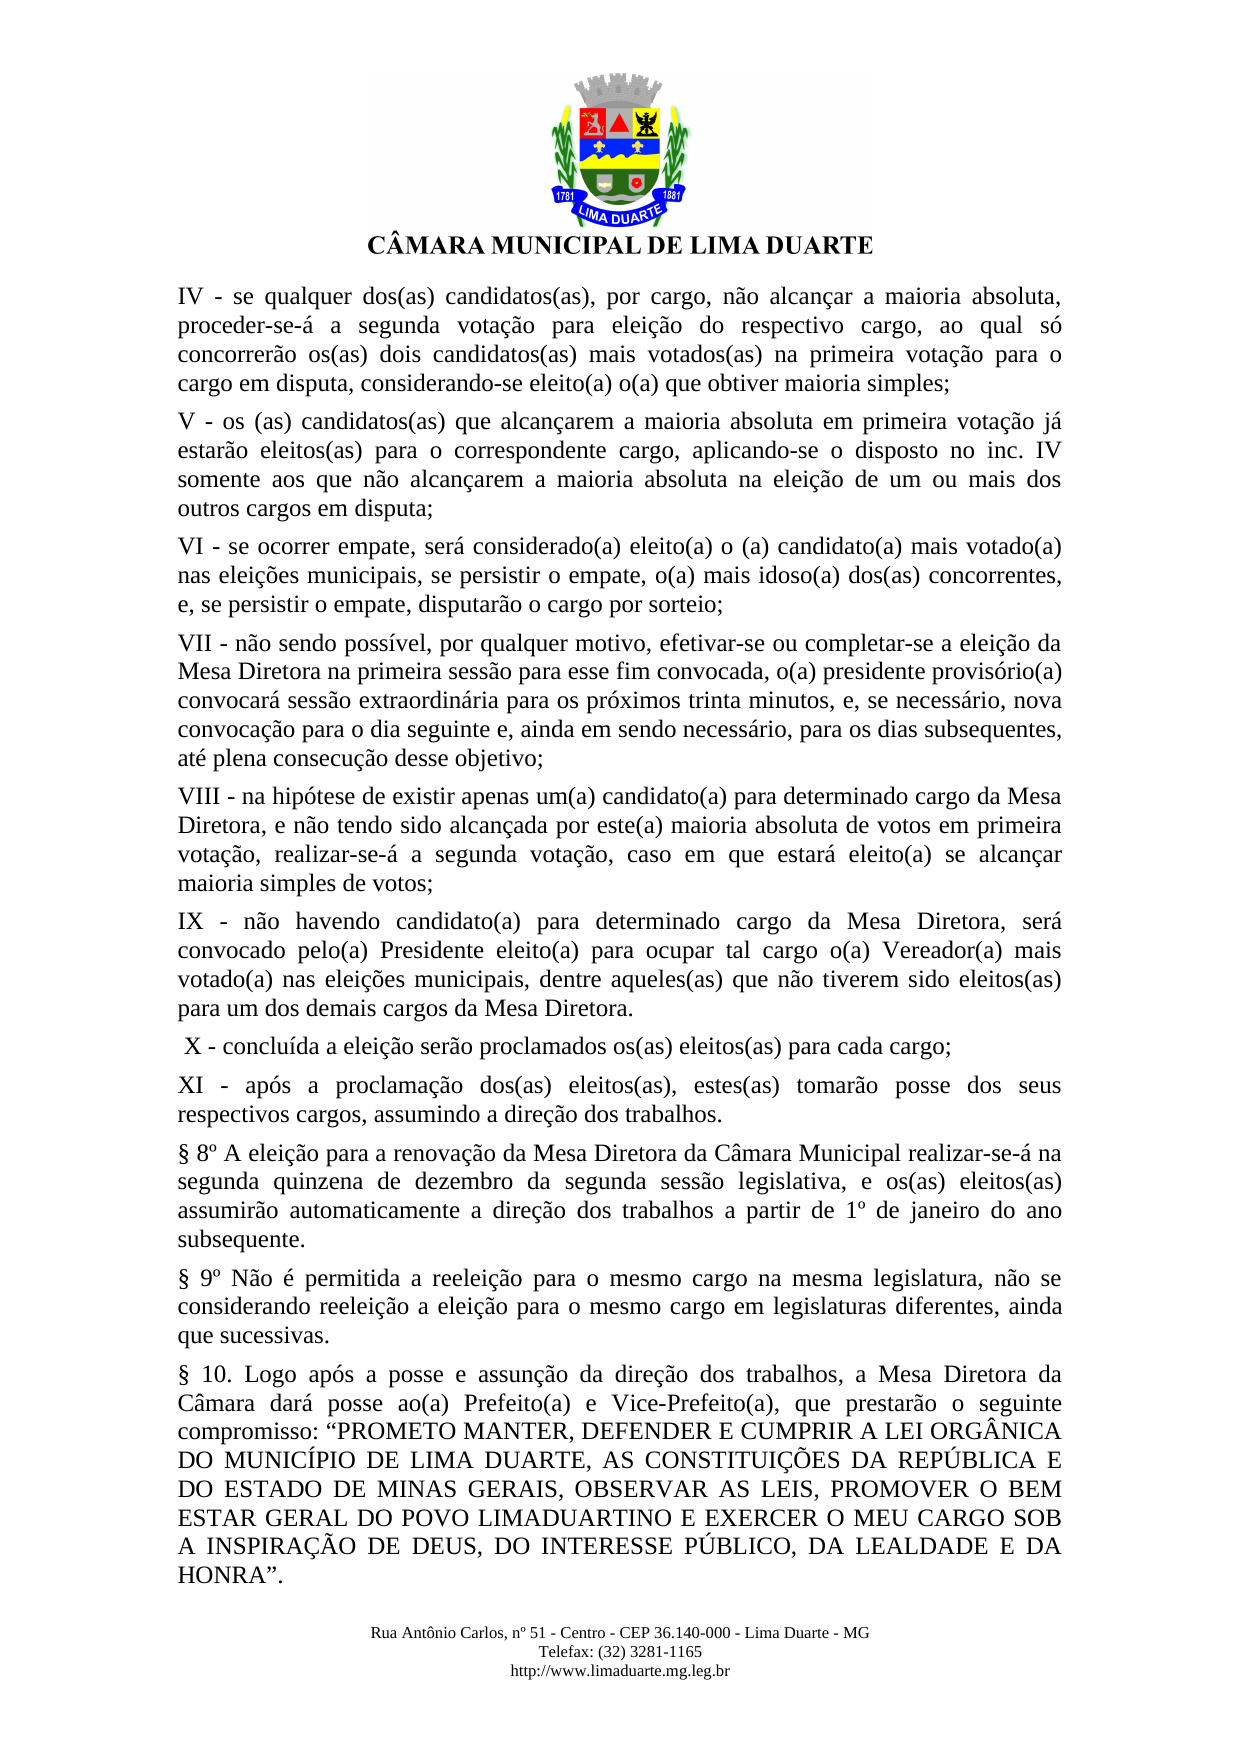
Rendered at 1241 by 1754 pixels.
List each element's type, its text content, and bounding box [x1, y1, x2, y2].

picture [367, 73, 873, 254]
text VIII - na hipótese de existir apenas um(a) candidato(a) para determinado cargo da Mesa Diretora, e não tendo sido alcançada por este(a) maioria absoluta de votos em primeira votação, realizar-se-á a segunda votação, caso em que estará eleito(a) se alcançar maioria simples de votos; [177, 781, 1063, 896]
text § 10. Logo após a posse e assunção da direção dos trabalhos, a Mesa Diretora da Câmara dará posse ao(a) Prefeito(a) e Vice-Prefeito(a), que prestarão o seguinte compromisso: “PROMETO MANTER, DEFENDER E CUMPRIR A LEI ORGÂNICA DO MUNICÍPIO DE LIMA DUARTE, AS CONSTITUIÇÕES DA REPÚBLICA E DO ESTADO DE MINAS GERAIS, OBSERVAR AS LEIS, PROMOVER O BEM ESTAR GERAL DO POVO LIMADUARTINO E EXERCER O MEU CARGO SOB A INSPIRAÇÃO DE DEUS, DO INTERESSE PÚBLICO, DA LEALDADE E DA HONRA”. [177, 1359, 1063, 1589]
text IV - se qualquer dos(as) candidatos(as), por cargo, não alcançar a maioria absoluta, proceder-se-á a segunda votação para eleição do respectivo cargo, ao qual só concorrerão os(as) dois candidatos(as) mais votados(as) na primeira votação para o cargo em disputa, considerando-se eleito(a) o(a) que obtiver maioria simples; [177, 281, 1063, 396]
text § 8º A eleição para a renovação da Mesa Diretora da Câmara Municipal realizar-se-á na segunda quinzena de dezembro da segunda sessão legislativa, e os(as) eleitos(as) assumirão automaticamente a direção dos trabalhos a partir de 1º de janeiro do ano subsequente. [177, 1138, 1063, 1253]
text VII - não sendo possível, por qualquer motivo, efetivar-se ou completar-se a eleição da Mesa Diretora na primeira sessão para esse fim convocada, o(a) presidente provisório(a) convocará sessão extraordinária para os próximos trinta minutos, e, se necessário, nova convocação para o dia seguinte e, ainda em sendo necessário, para os dias subsequentes, até plena consecução desse objetivo; [177, 628, 1063, 771]
text IX - não havendo candidato(a) para determinado cargo da Mesa Diretora, será convocado pelo(a) Presidente eleito(a) para ocupar tal cargo o(a) Vereador(a) mais votado(a) nas eleições municipais, dentre aqueles(as) que não tiverem sido eleitos(as) para um dos demais cargos da Mesa Diretora. [177, 906, 1063, 1021]
text VI - se ocorrer empate, será considerado(a) eleito(a) o (a) candidato(a) mais votado(a) nas eleições municipais, se persistir o empate, o(a) mais idoso(a) dos(as) concorrentes, e, se persistir o empate, disputarão o cargo por sorteio; [177, 531, 1063, 618]
text § 9º Não é permitida a reeleição para o mesmo cargo na mesma legislatura, não se considerando reeleição a eleição para o mesmo cargo em legislaturas diferentes, ainda que sucessivas. [177, 1263, 1063, 1349]
text V - os (as) candidatos(as) que alcançarem a maioria absoluta em primeira votação já estarão eleitos(as) para o correspondente cargo, aplicando-se o disposto no inc. IV somente aos que não alcançarem a maioria absoluta na eleição de um ou mais dos outros cargos em disputa; [177, 406, 1063, 521]
text XI - após a proclamação dos(as) eleitos(as), estes(as) tomarão posse dos seus respectivos cargos, assumindo a direção dos trabalhos. [177, 1070, 1063, 1128]
text X - concluída a eleição serão proclamados os(as) eleitos(as) para cada cargo; [177, 1031, 1063, 1060]
